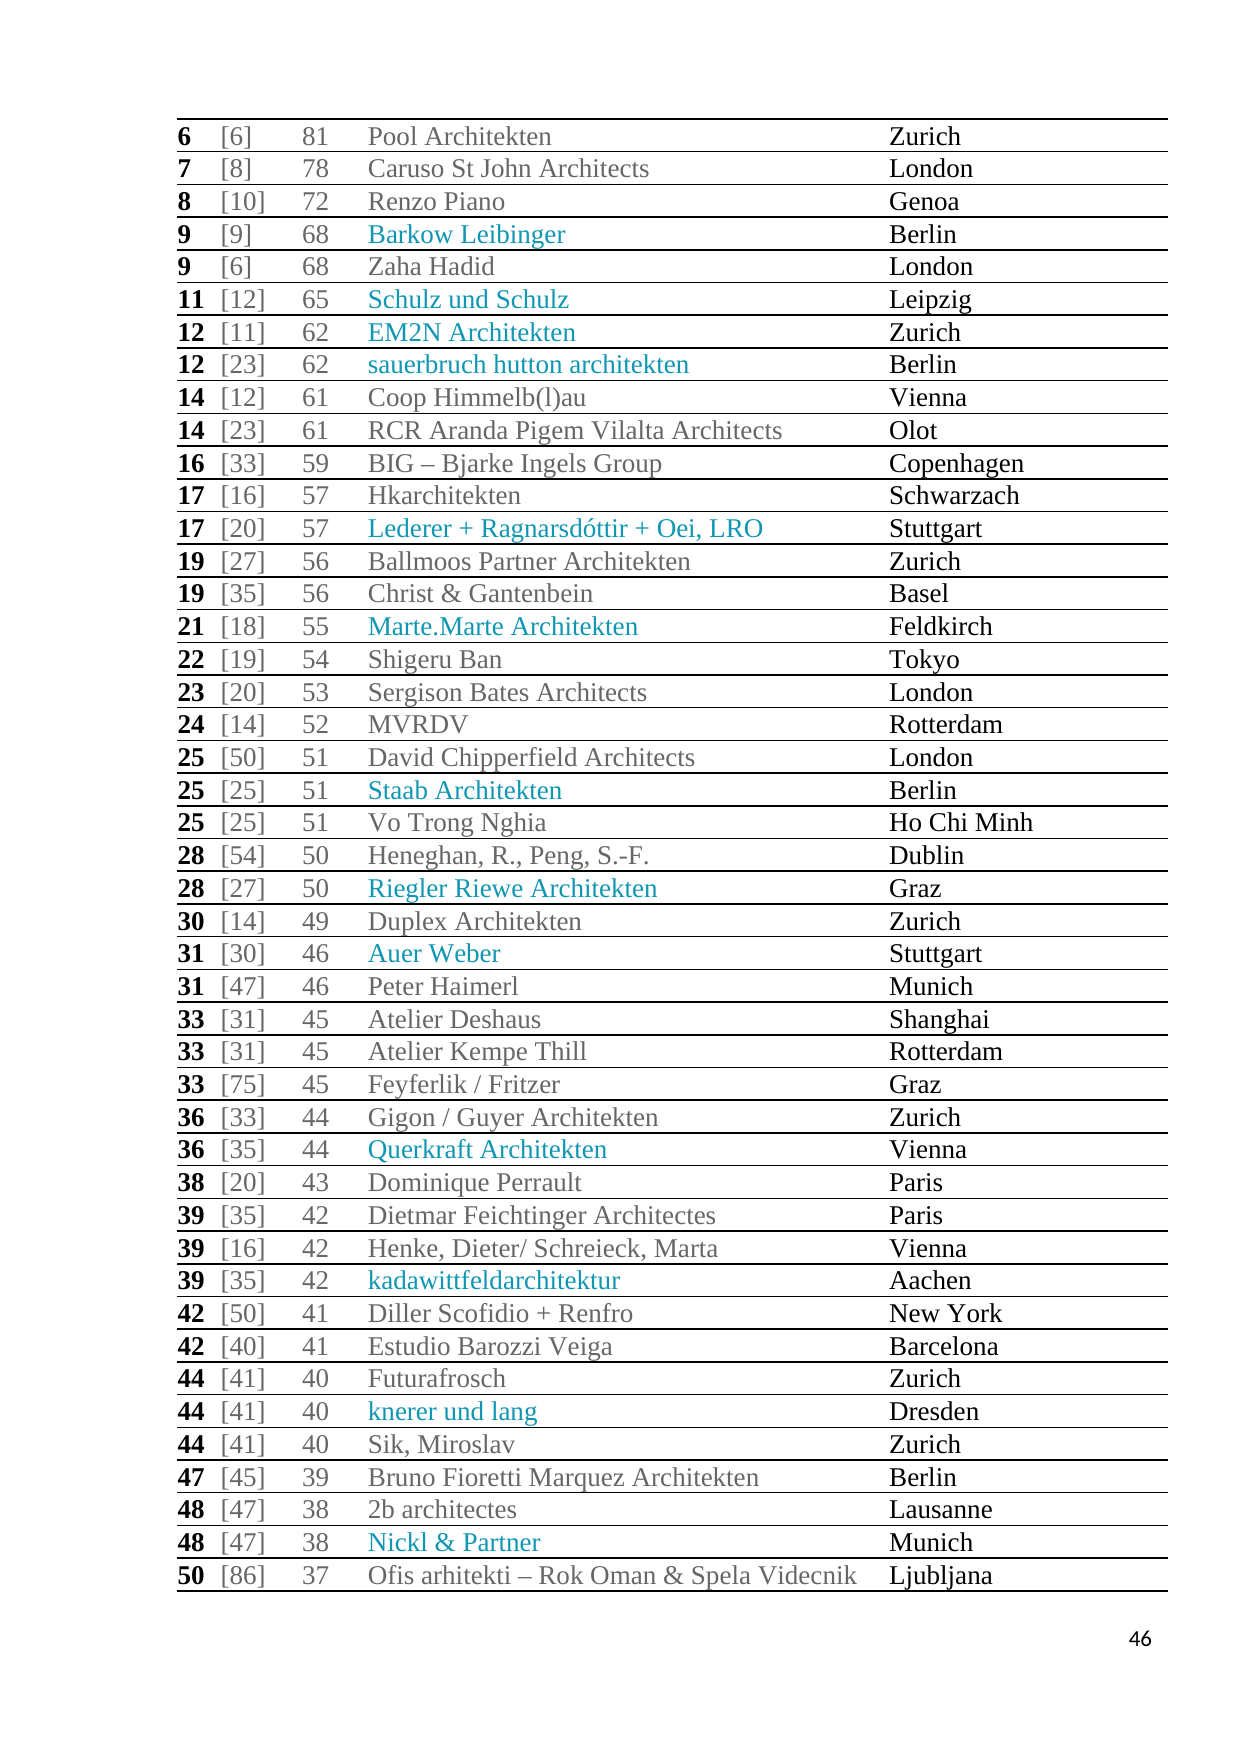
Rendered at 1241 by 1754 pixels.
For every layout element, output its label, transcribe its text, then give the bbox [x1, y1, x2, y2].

table_cell 62 [302, 881, 368, 912]
table_cell 56 [302, 1142, 368, 1173]
table_cell [12] [220, 848, 302, 879]
table_header Компания [368, 488, 889, 519]
table_cell 56 [302, 1110, 368, 1141]
table_cell [50] [220, 1306, 302, 1337]
table_cell Dublin [889, 1404, 1168, 1435]
table_cell [4] [220, 586, 302, 617]
table_cell [19] [220, 1208, 302, 1239]
table_cell [47] [220, 1535, 302, 1566]
table_cell 6 [177, 684, 220, 715]
table_cell 31 [177, 1502, 220, 1533]
table_cell Peter Haimerl [368, 1535, 889, 1566]
table_cell 50 [302, 1437, 368, 1468]
table_cell 51 [302, 1371, 368, 1402]
table_cell [12] [220, 946, 302, 977]
table_cell Vienna [889, 652, 1168, 683]
table_cell 53 [302, 1240, 368, 1271]
table_cell Shanghai [889, 1567, 1168, 1598]
table_cell 4 [177, 619, 220, 650]
table_cell Stuttgart [889, 1077, 1168, 1108]
table_cell Lederer + Ragnarsdóttir + Oei, LRO [368, 1077, 889, 1108]
table_cell 5 [177, 652, 220, 683]
table_cell 57 [302, 1044, 368, 1075]
table_cell 61 [302, 979, 368, 1010]
table_cell Leipzig [889, 848, 1168, 879]
table_cell 28 [177, 1437, 220, 1468]
table_cell Zurich [889, 684, 1168, 715]
table_cell 65 [302, 848, 368, 879]
table_cell Heneghan, R., Peng, S.-F. [368, 1404, 889, 1435]
table_cell [6] [220, 684, 302, 715]
table_cell 9 [177, 815, 220, 846]
table_cell Zurich [889, 1469, 1168, 1500]
table_cell London [889, 1240, 1168, 1271]
table_cell Vienna [889, 946, 1168, 977]
table_cell EM2N Architekten [368, 881, 889, 912]
table_cell Staab Architekten [368, 1338, 889, 1369]
table_cell Zurich [889, 619, 1168, 650]
table_cell 62 [302, 913, 368, 944]
table_cell 25 [177, 1338, 220, 1369]
table_cell [23] [220, 913, 302, 944]
table_cell 68 [302, 782, 368, 813]
table_cell Rotterdam [889, 553, 1168, 584]
table_cell 17 [177, 1077, 220, 1108]
table_cell Office for Metropolitan Architecture [OMA] [368, 553, 889, 584]
table_cell Hkarchitekten [368, 1044, 889, 1075]
table_cell 54 [302, 1208, 368, 1239]
table_cell 12 [177, 913, 220, 944]
table_cell Berlin [889, 1338, 1168, 1369]
table_cell Vo Trong Nghia [368, 1371, 889, 1402]
table_cell Stuttgart [889, 1502, 1168, 1533]
table_cell 78 [302, 717, 368, 748]
table_cell [9] [220, 782, 302, 813]
table_cell [27] [220, 1437, 302, 1468]
table_cell Santa Monica [889, 586, 1168, 617]
table_cell [6] [220, 815, 302, 846]
table_cell [14] [220, 1469, 302, 1500]
table_cell Munich [889, 1535, 1168, 1566]
table_cell 22 [177, 1208, 220, 1239]
table_cell Rotterdam [889, 1273, 1168, 1304]
table_cell Shigeru Ban [368, 1208, 889, 1239]
table_cell London [889, 717, 1168, 748]
table_cell 52 [302, 1273, 368, 1304]
table_cell 57 [302, 1077, 368, 1108]
table_cell Feldkirch [889, 1175, 1168, 1206]
table_cell [20] [220, 1077, 302, 1108]
table_cell 50 [302, 1404, 368, 1435]
table_cell 2 [177, 553, 220, 584]
table_cell 23 [177, 1240, 220, 1271]
table_cell Copenhagen [889, 1011, 1168, 1042]
table_cell Caruso St John Architects [368, 717, 889, 748]
table_cell 14 [177, 979, 220, 1010]
table_cell [33] [220, 1011, 302, 1042]
table_cell Frank O. Gehry [368, 586, 889, 617]
table_cell [11] [220, 881, 302, 912]
table_cell Renzo Piano [368, 750, 889, 781]
table_cell 81 [302, 684, 368, 715]
table_cell Duplex Architekten [368, 1469, 889, 1500]
table_cell 86 [302, 619, 368, 650]
table_cell 8 [177, 750, 220, 781]
table_cell [16] [220, 1044, 302, 1075]
table_cell Riegler Riewe Architekten [368, 1437, 889, 1468]
table_cell Marte.Marte Architekten [368, 1175, 889, 1206]
table_cell 170 [302, 521, 368, 552]
table_cell [27] [220, 1110, 302, 1141]
table_cell 49 [302, 1469, 368, 1500]
table_cell 19 [177, 1110, 220, 1141]
text Таблица: Рейтинг BauNetz 2021 [177, 457, 1152, 488]
table_cell Graz [889, 1437, 1168, 1468]
table_cell 12 [177, 881, 220, 912]
table_cell 3 [177, 586, 220, 617]
table_cell [1] [220, 521, 302, 552]
table_cell Auer Weber [368, 1502, 889, 1533]
table_header [177, 488, 220, 519]
table_cell Herzog & de Meuron [368, 521, 889, 552]
table_cell 1 [177, 521, 220, 552]
table_cell Ho Chi Minh [889, 1371, 1168, 1402]
table_cell 9 [177, 782, 220, 813]
table_cell Basel [889, 1142, 1168, 1173]
table_cell [14] [220, 1273, 302, 1304]
table_cell 14 [177, 946, 220, 977]
table_header Балл [302, 488, 368, 519]
table_cell 135 [302, 553, 368, 584]
table_cell 46 [302, 1502, 368, 1533]
table_cell Genoa [889, 750, 1168, 781]
table_cell 68 [302, 815, 368, 846]
table_cell MVRDV [368, 1273, 889, 1304]
table_cell Müller Sigrist Architekten [368, 619, 889, 650]
table_cell [18] [220, 1175, 302, 1206]
table_cell Christ & Gantenbein [368, 1142, 889, 1173]
table_cell BIG – Bjarke Ingels Group [368, 1011, 889, 1042]
table_cell [25] [220, 1371, 302, 1402]
table_cell [54] [220, 1404, 302, 1435]
table_cell 51 [302, 1338, 368, 1369]
table_cell 24 [177, 1273, 220, 1304]
table_cell Barkow Leibinger [368, 782, 889, 813]
table_cell 59 [302, 1011, 368, 1042]
table_cell 28 [177, 1404, 220, 1435]
table_cell [8] [220, 717, 302, 748]
table_cell 21 [177, 1175, 220, 1206]
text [177, 118, 1152, 212]
table_cell 55 [302, 1175, 368, 1206]
table_cell Zurich [889, 881, 1168, 912]
table_cell RCR Aranda Pigem Vilalta Architects [368, 979, 889, 1010]
table_cell [10] [220, 750, 302, 781]
table_cell [2] [220, 553, 302, 584]
table_cell [23] [220, 979, 302, 1010]
table_cell Berlin [889, 913, 1168, 944]
table_cell [5] [220, 619, 302, 650]
table_cell 83 [302, 652, 368, 683]
table_cell [31] [220, 1567, 302, 1598]
table_cell 45 [302, 1567, 368, 1598]
table_cell Ballmoos Partner Architekten [368, 1110, 889, 1141]
table_cell 61 [302, 946, 368, 977]
table_cell London [889, 815, 1168, 846]
table_cell Zurich [889, 1110, 1168, 1141]
table_cell PPAG Architekten Popelka Poduschka [368, 652, 889, 683]
table_cell 17 [177, 1044, 220, 1075]
table_cell Zaha Hadid [368, 815, 889, 846]
table_cell 30 [177, 1469, 220, 1500]
table_cell [30] [220, 1502, 302, 1533]
table_cell 25 [177, 1371, 220, 1402]
table_cell 25 [177, 1306, 220, 1337]
table_cell 31 [177, 1535, 220, 1566]
table_cell [25] [220, 1338, 302, 1369]
table_cell [35] [220, 1142, 302, 1173]
table_cell 19 [177, 1142, 220, 1173]
table_cell [20] [220, 1240, 302, 1271]
table_header Место [220, 488, 302, 519]
table_cell Sergison Bates Architects [368, 1240, 889, 1271]
table_cell David Chipperfield Architects [368, 1306, 889, 1337]
table_cell sauerbruch hutton architekten [368, 913, 889, 944]
table_cell Coop Himmelb(l)au [368, 946, 889, 977]
table_cell London [889, 1306, 1168, 1337]
table_cell Basel [889, 521, 1168, 552]
table_cell 72 [302, 750, 368, 781]
table_cell 33 [177, 1567, 220, 1598]
table_cell Tokyo [889, 1208, 1168, 1239]
table_cell 16 [177, 1011, 220, 1042]
table_cell 88 [302, 586, 368, 617]
table_cell Olot [889, 979, 1168, 1010]
table_cell 46 [302, 1535, 368, 1566]
text Большинство рейтингов, составленных BauNetz, ориентированы на немецкие архитектурные фирмы, компании из Швейцарии и Австрии. Рейтинг хорош тем, что позволяет отфильтровать нужную специализацию фирмы, от градостроительства до ландшафтного дизайна. Обычно рейтинг BauNetz может включать до двух тысяч компаний. Показательно, что в первой двадцатке традиционно бюро из Швейцарии, Великобритании, Дании, Нидерландов и США. [177, 241, 1152, 428]
table_cell Atelier Deshaus [368, 1567, 889, 1598]
table_cell [3] [220, 652, 302, 683]
table_cell Schwarzach [889, 1044, 1168, 1075]
table_cell Berlin [889, 782, 1168, 813]
table_cell Pool Architekten [368, 684, 889, 715]
table_cell 7 [177, 717, 220, 748]
table_header Город [889, 488, 1168, 519]
table_cell 51 [302, 1306, 368, 1337]
table_cell 11 [177, 848, 220, 879]
table_cell Schulz und Schulz [368, 848, 889, 879]
